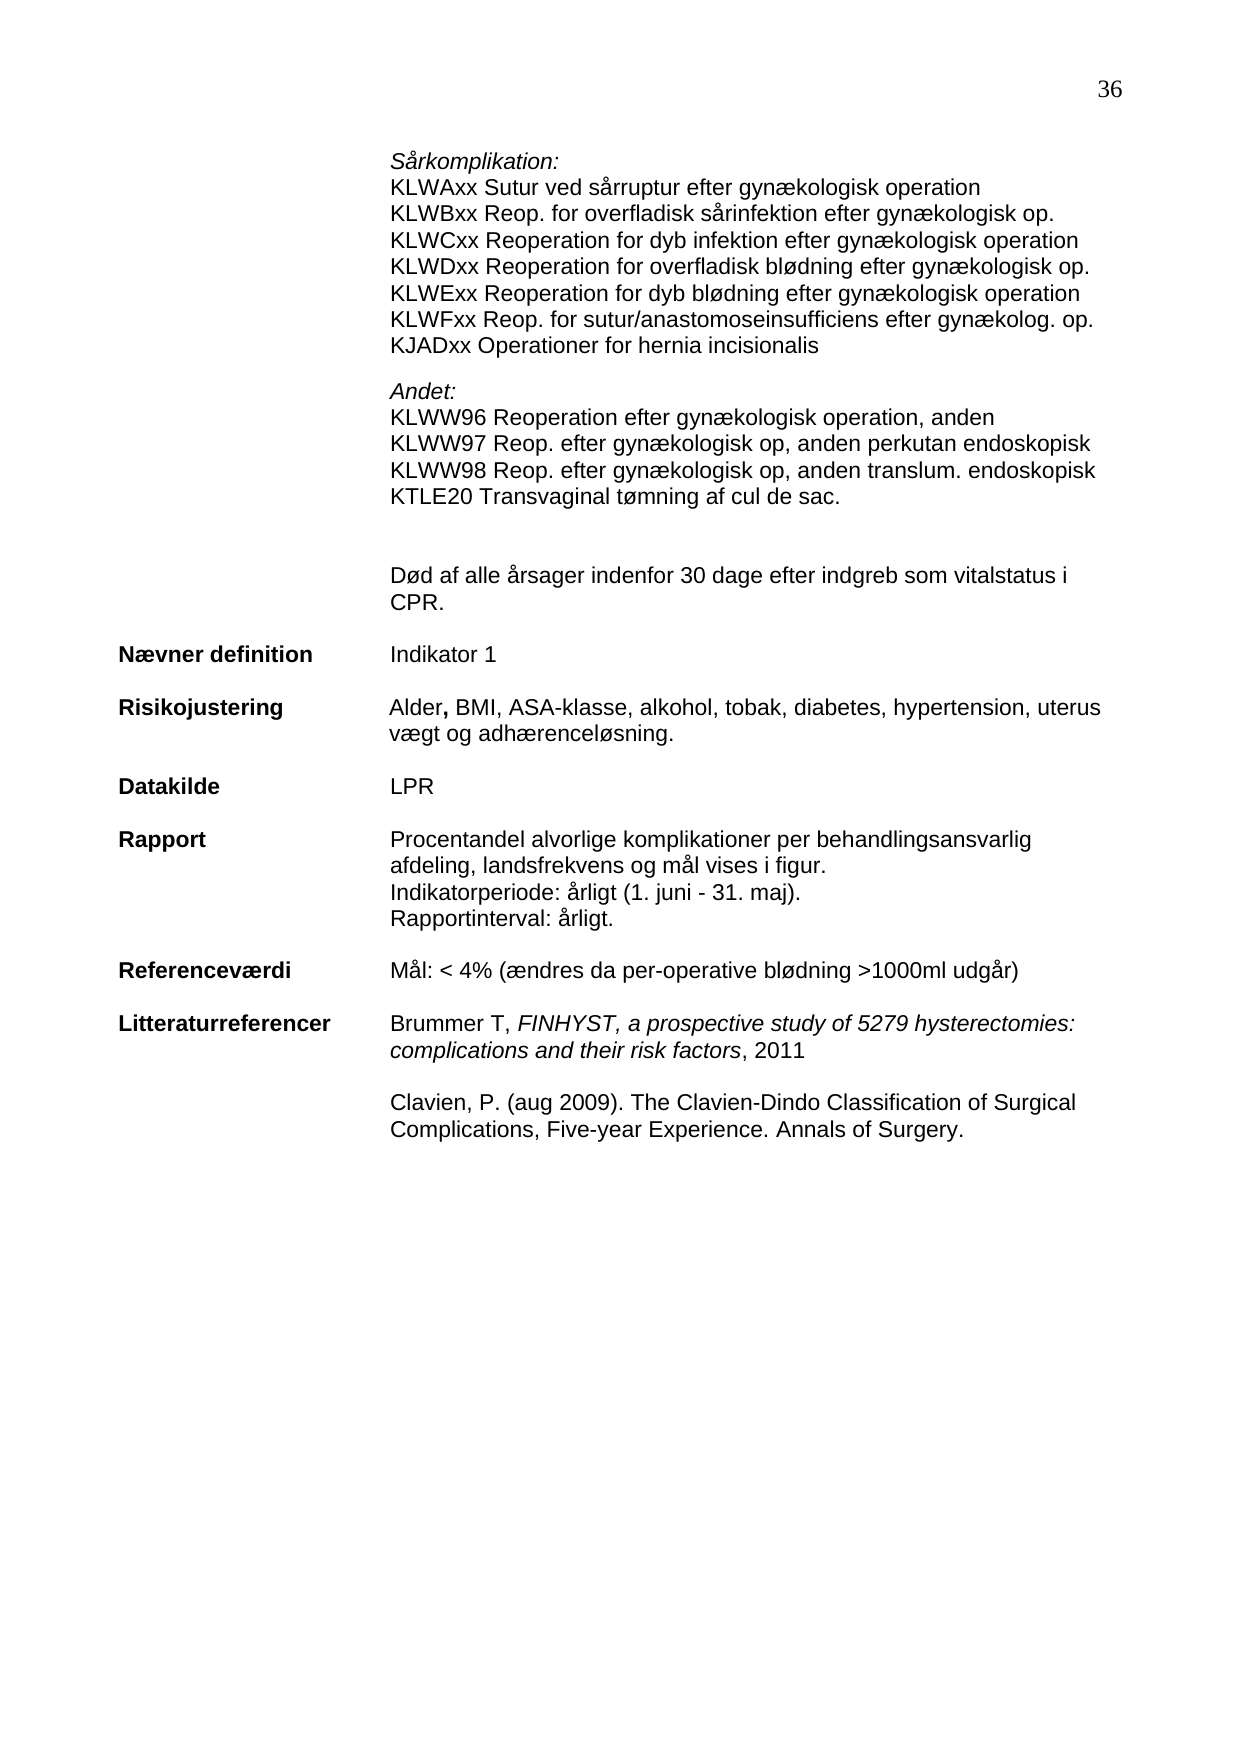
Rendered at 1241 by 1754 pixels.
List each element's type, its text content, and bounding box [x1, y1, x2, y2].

text Andet: [118, 378, 1122, 404]
text KLWDxx Reoperation for overfladisk blødning efter gynækologisk op. [390, 253, 1122, 279]
text KLWFxx Reop. for sutur/anastomoseinsufficiens efter gynækolog. op. [390, 306, 1122, 332]
text Datakilde LPR [118, 773, 1122, 799]
text KLWW96 Reoperation efter gynækologisk operation, anden [390, 404, 1122, 430]
text Rapport Procentandel alvorlige komplikationer per behandlingsansvarlig afdeling, landsfrekvens og mål vises i figur. [118, 826, 1122, 878]
text KJADxx Operationer for hernia incisionalis [390, 332, 1122, 358]
text Risikojustering Alder, BMI, ASA-klasse, alkohol, tobak, diabetes, hypertension, uterus vægt og adhærenceløsning. [118, 694, 1122, 747]
text KLWExx Reoperation for dyb blødning efter gynækologisk operation [390, 279, 1122, 306]
text Rapportinterval: årligt. [254, 905, 1122, 931]
text Clavien, P. (aug 2009). The Clavien-Dindo Classification of Surgical Complications, Five-year Experience. Annals of Surgery. [390, 1089, 1122, 1142]
text KLWBxx Reop. for overfladisk sårinfektion efter gynækologisk op. [390, 200, 1122, 227]
text Nævner definition Indikator 1 [118, 641, 1122, 668]
text Indikatorperiode: årligt (1. juni - 31. maj). [254, 878, 1122, 905]
text KLWW98 Reop. efter gynækologisk op, anden translum. endoskopisk [390, 457, 1122, 483]
text KTLE20 Transvaginal tømning af cul de sac. [118, 483, 1122, 509]
text KLWCxx Reoperation for dyb infektion efter gynækologisk operation [390, 227, 1122, 253]
text Sårkomplikation: [390, 148, 1122, 174]
text KLWW97 Reop. efter gynækologisk op, anden perkutan endoskopisk [390, 430, 1122, 457]
text Litteraturreferencer Brummer T, FINHYST, a prospective study of 5279 hysterectomies: complications and their risk factors, 2011 [118, 1010, 1122, 1063]
text KLWAxx Sutur ved sårruptur efter gynækologisk operation [390, 174, 1122, 200]
text Referenceværdi Mål: < 4% (ændres da per-operative blødning >1000ml udgår) [118, 957, 1122, 984]
text Død af alle årsager indenfor 30 dage efter indgreb som vitalstatus i CPR. [390, 562, 1122, 615]
